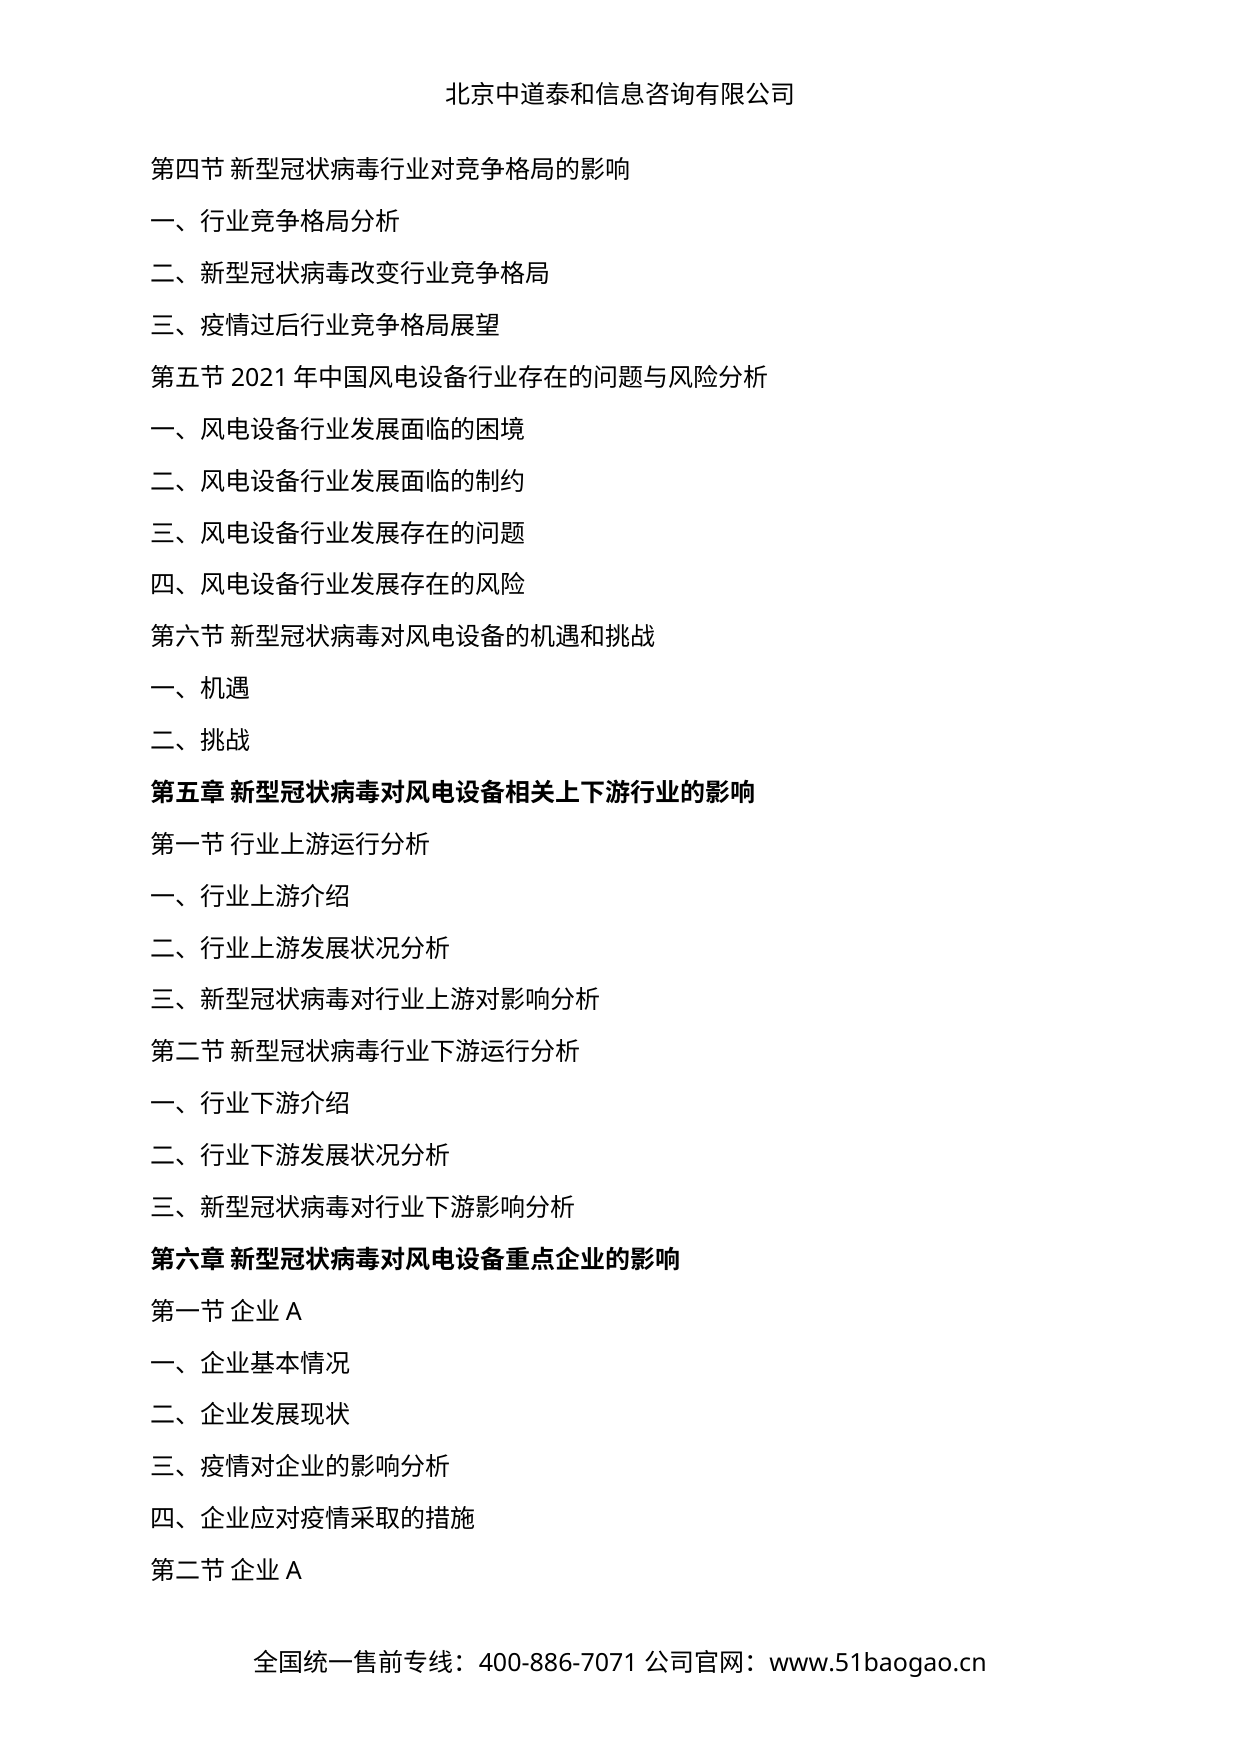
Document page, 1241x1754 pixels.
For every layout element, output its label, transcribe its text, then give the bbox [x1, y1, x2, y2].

text 二、行业下游发展状况分析 [150, 1136, 1090, 1172]
text 三、风电设备行业发展存在的问题 [150, 513, 1090, 549]
text 第二节 新型冠状病毒行业下游运行分析 [150, 1032, 1090, 1068]
text 三、疫情对企业的影响分析 [150, 1447, 1090, 1483]
text 四、企业应对疫情采取的措施 [150, 1499, 1090, 1535]
text 一、行业下游介绍 [150, 1084, 1090, 1120]
text 第六节 新型冠状病毒对风电设备的机遇和挑战 [150, 617, 1090, 653]
text 二、挑战 [150, 721, 1090, 757]
text 一、行业上游介绍 [150, 876, 1090, 912]
text 一、机遇 [150, 669, 1090, 705]
text 二、行业上游发展状况分析 [150, 928, 1090, 964]
text 一、企业基本情况 [150, 1343, 1090, 1379]
text 第一节 企业A [150, 1291, 1090, 1327]
text 二、企业发展现状 [150, 1395, 1090, 1431]
text 一、行业竞争格局分析 [150, 202, 1090, 238]
text 第六章 新型冠状病毒对风电设备重点企业的影响 [150, 1239, 1090, 1276]
text 二、风电设备行业发展面临的制约 [150, 461, 1090, 497]
text 第五节 2021年中国风电设备行业存在的问题与风险分析 [150, 357, 1090, 394]
text 第五章 新型冠状病毒对风电设备相关上下游行业的影响 [150, 772, 1090, 809]
text 二、新型冠状病毒改变行业竞争格局 [150, 254, 1090, 290]
text 第四节 新型冠状病毒行业对竞争格局的影响 [150, 150, 1090, 186]
text 三、疫情过后行业竞争格局展望 [150, 306, 1090, 342]
text 四、风电设备行业发展存在的风险 [150, 565, 1090, 601]
text 第二节 企业A [150, 1551, 1090, 1587]
text 第一节 行业上游运行分析 [150, 824, 1090, 861]
text 三、新型冠状病毒对行业下游影响分析 [150, 1187, 1090, 1224]
text 三、新型冠状病毒对行业上游对影响分析 [150, 980, 1090, 1016]
text 一、风电设备行业发展面临的困境 [150, 409, 1090, 446]
